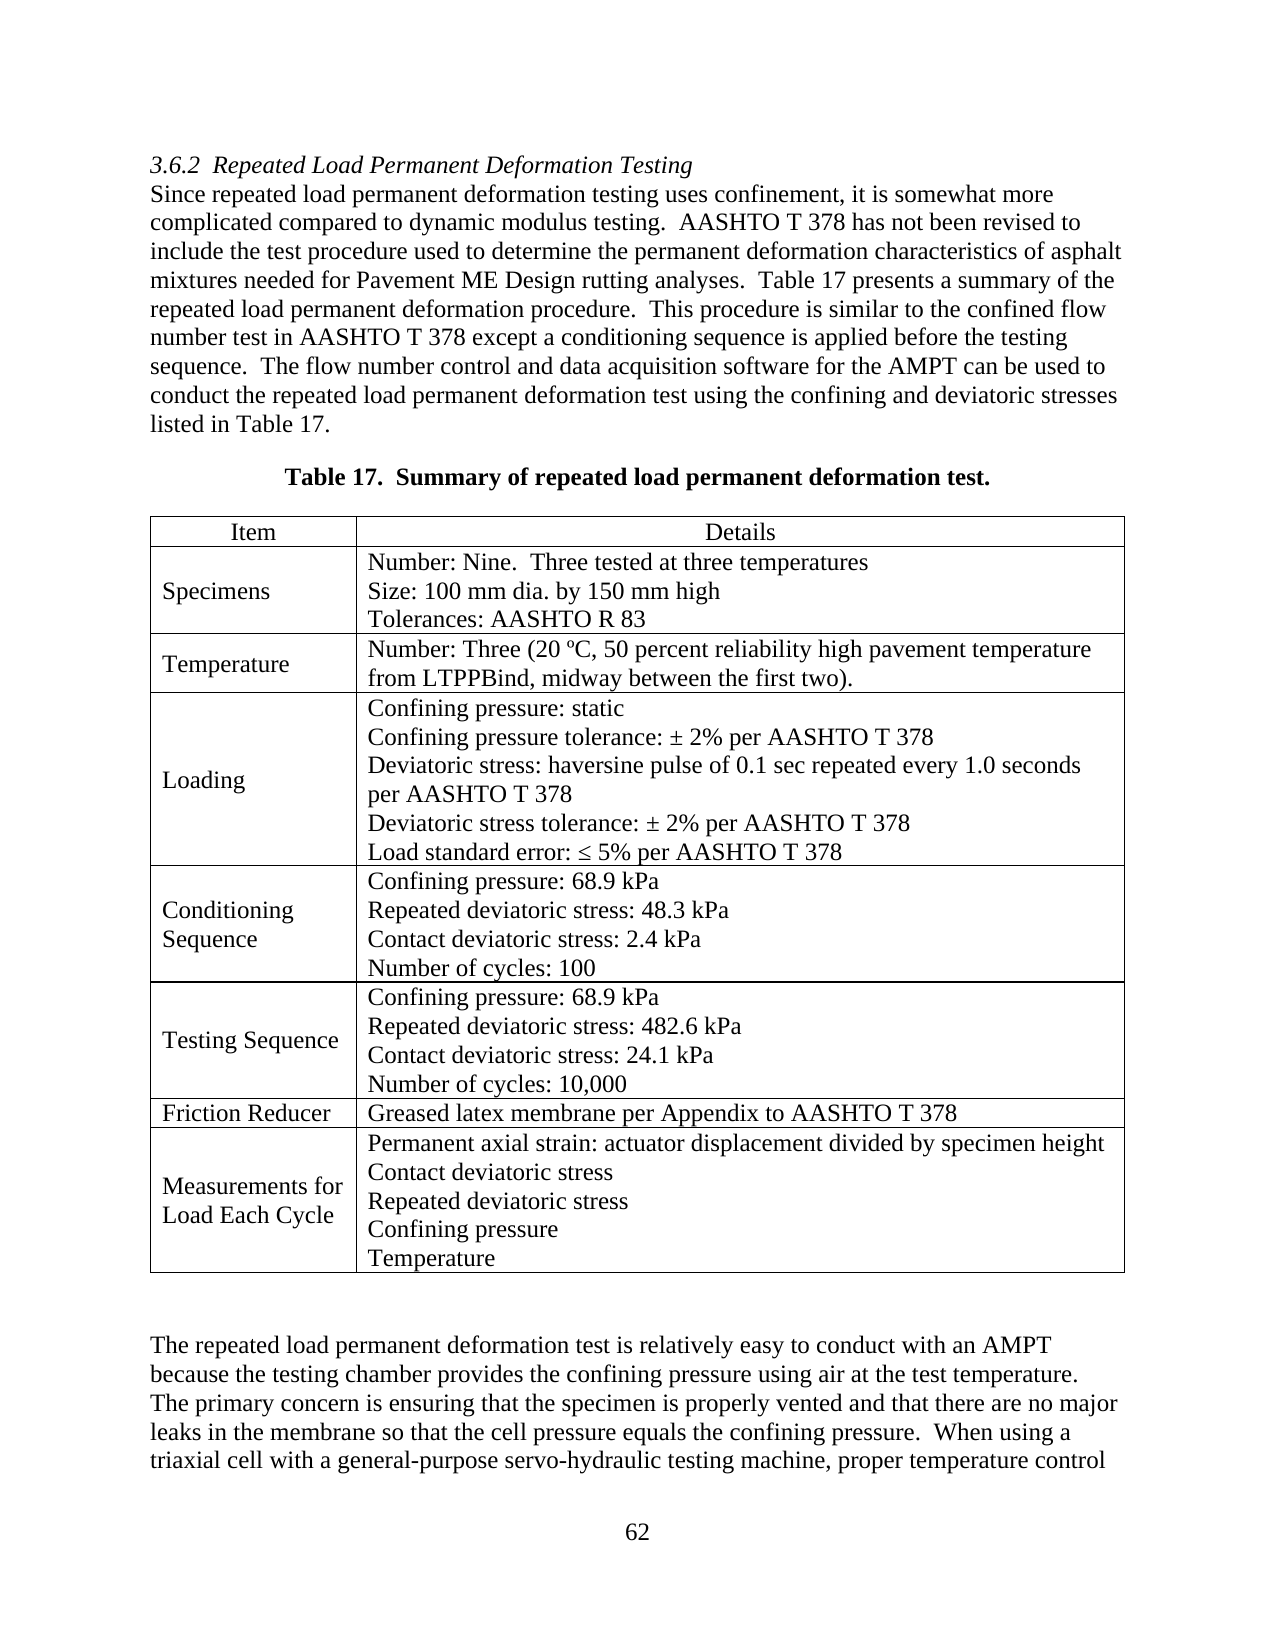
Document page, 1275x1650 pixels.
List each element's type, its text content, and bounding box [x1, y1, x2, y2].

table_cell Permanent axial strain: actuator displacement divided by specimen height Contact deviatoric stress Repeated deviatoric stress Confining pressure Temperature [357, 1128, 1124, 1272]
table_cell Temperature [151, 634, 356, 692]
table_cell Number: Three (20 ºC, 50 percent reliability high pavement temperature from LTPPBind, midway between the first two). [357, 634, 1124, 692]
text Table 17. Summary of repeated load permanent deformation test. [150, 462, 1125, 491]
table_cell Friction Reducer [151, 1099, 356, 1127]
table_cell Greased latex membrane per Appendix to AASHTO T 378 [357, 1099, 1124, 1127]
table_cell Testing Sequence [151, 983, 356, 1097]
table_cell Loading [151, 693, 356, 865]
table_cell Confining pressure: 68.9 kPa Repeated deviatoric stress: 48.3 kPa Contact deviatoric stress: 2.4 kPa Number of cycles: 100 [357, 866, 1124, 981]
text Since repeated load permanent deformation testing uses confinement, it is somewhat more complicated compared to dynamic modulus testing. AASHTO T 378 has not been revised to include the test procedure used to determine the permanent deformation characteristics of asphalt mixtures needed for Pavement ME Design rutting analyses. Table 17 presents a summary of the repeated load permanent deformation procedure. This procedure is similar to the confined flow number test in AASHTO T 378 except a conditioning sequence is applied before the testing sequence. The flow number control and data acquisition software for the AMPT can be used to conduct the repeated load permanent deformation test using the confining and deviatoric stresses listed in Table 17. [150, 179, 1125, 437]
subtitle 3.6.2 Repeated Load Permanent Deformation Testing [150, 150, 1125, 179]
table_cell Measurements for Load Each Cycle [151, 1128, 356, 1272]
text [150, 1331, 1125, 1474]
table_header Details [357, 517, 1124, 546]
table_cell Specimens [151, 547, 356, 633]
table_cell Conditioning Sequence [151, 866, 356, 981]
table_header Item [151, 517, 356, 546]
table_cell Confining pressure: static Confining pressure tolerance: ± 2% per AASHTO T 378 Deviatoric stress: haversine pulse of 0.1 sec repeated every 1.0 seconds per AASHTO T 378 Deviatoric stress tolerance: ± 2% per AASHTO T 378 Load standard error: ≤ 5% per AASHTO T 378 [357, 693, 1124, 865]
table_cell Confining pressure: 68.9 kPa Repeated deviatoric stress: 482.6 kPa Contact deviatoric stress: 24.1 kPa Number of cycles: 10,000 [357, 983, 1124, 1097]
table_cell Number: Nine. Three tested at three temperatures Size: 100 mm dia. by 150 mm high Tolerances: AASHTO R 83 [357, 547, 1124, 633]
